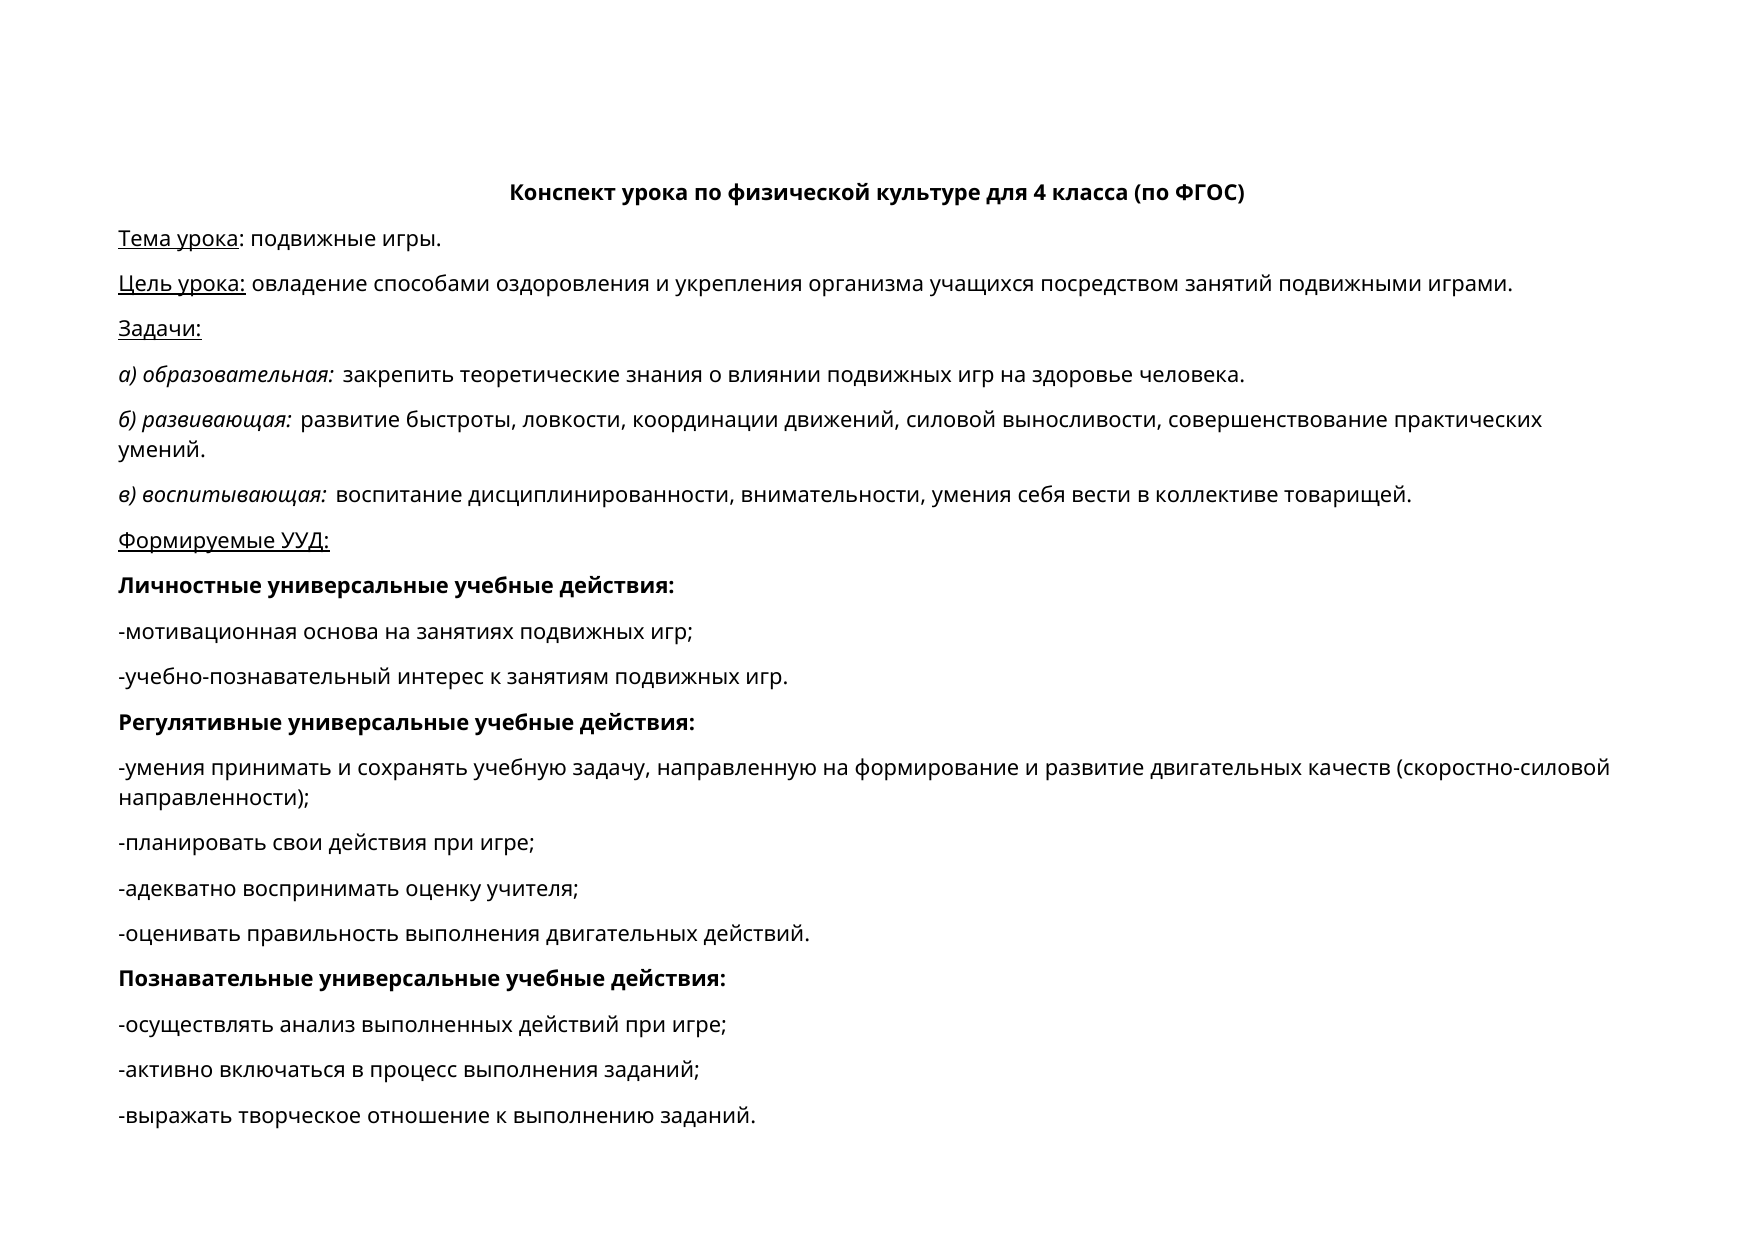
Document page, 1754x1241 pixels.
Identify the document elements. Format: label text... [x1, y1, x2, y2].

text Задачи: [118, 313, 1636, 343]
text -планировать свои действия при игре; [118, 827, 1636, 857]
text -оценивать правильность выполнения двигательных действий. [118, 918, 1636, 948]
text -осуществлять анализ выполненных действий при игре; [118, 1009, 1636, 1039]
text -умения принимать и сохранять учебную задачу, направленную на формирование и развитие двигательных качеств (скоростно-силовой направленности); [118, 752, 1636, 812]
text Познавательные универсальные учебные действия: [118, 963, 1636, 993]
text в) воспитывающая: воспитание дисциплинированности, внимательности, умения себя вести в коллективе товарищей. [118, 479, 1636, 509]
text -учебно-познавательный интерес к занятиям подвижных игр. [118, 661, 1636, 691]
text а) образовательная: закрепить теоретические знания о влиянии подвижных игр на здоровье человека. [118, 359, 1636, 389]
text -выражать творческое отношение к выполнению заданий. [118, 1100, 1636, 1129]
text Тема урока: подвижные игры. [118, 223, 1636, 252]
text б) развивающая: развитие быстроты, ловкости, координации движений, силовой выносливости, совершенствование практических умений. [118, 404, 1636, 464]
text -адекватно воспринимать оценку учителя; [118, 873, 1636, 902]
text Формируемые УУД: [118, 525, 1636, 555]
text -мотивационная основа на занятиях подвижных игр; [118, 616, 1636, 646]
text Личностные универсальные учебные действия: [118, 570, 1636, 600]
text -активно включаться в процесс выполнения заданий; [118, 1054, 1636, 1084]
text Конспект урока по физической культуре для 4 класса (по ФГОС) [118, 177, 1636, 207]
text Регулятивные универсальные учебные действия: [118, 707, 1636, 736]
text Цель урока: овладение способами оздоровления и укрепления организма учащихся посредством занятий подвижными играми. [118, 268, 1636, 298]
